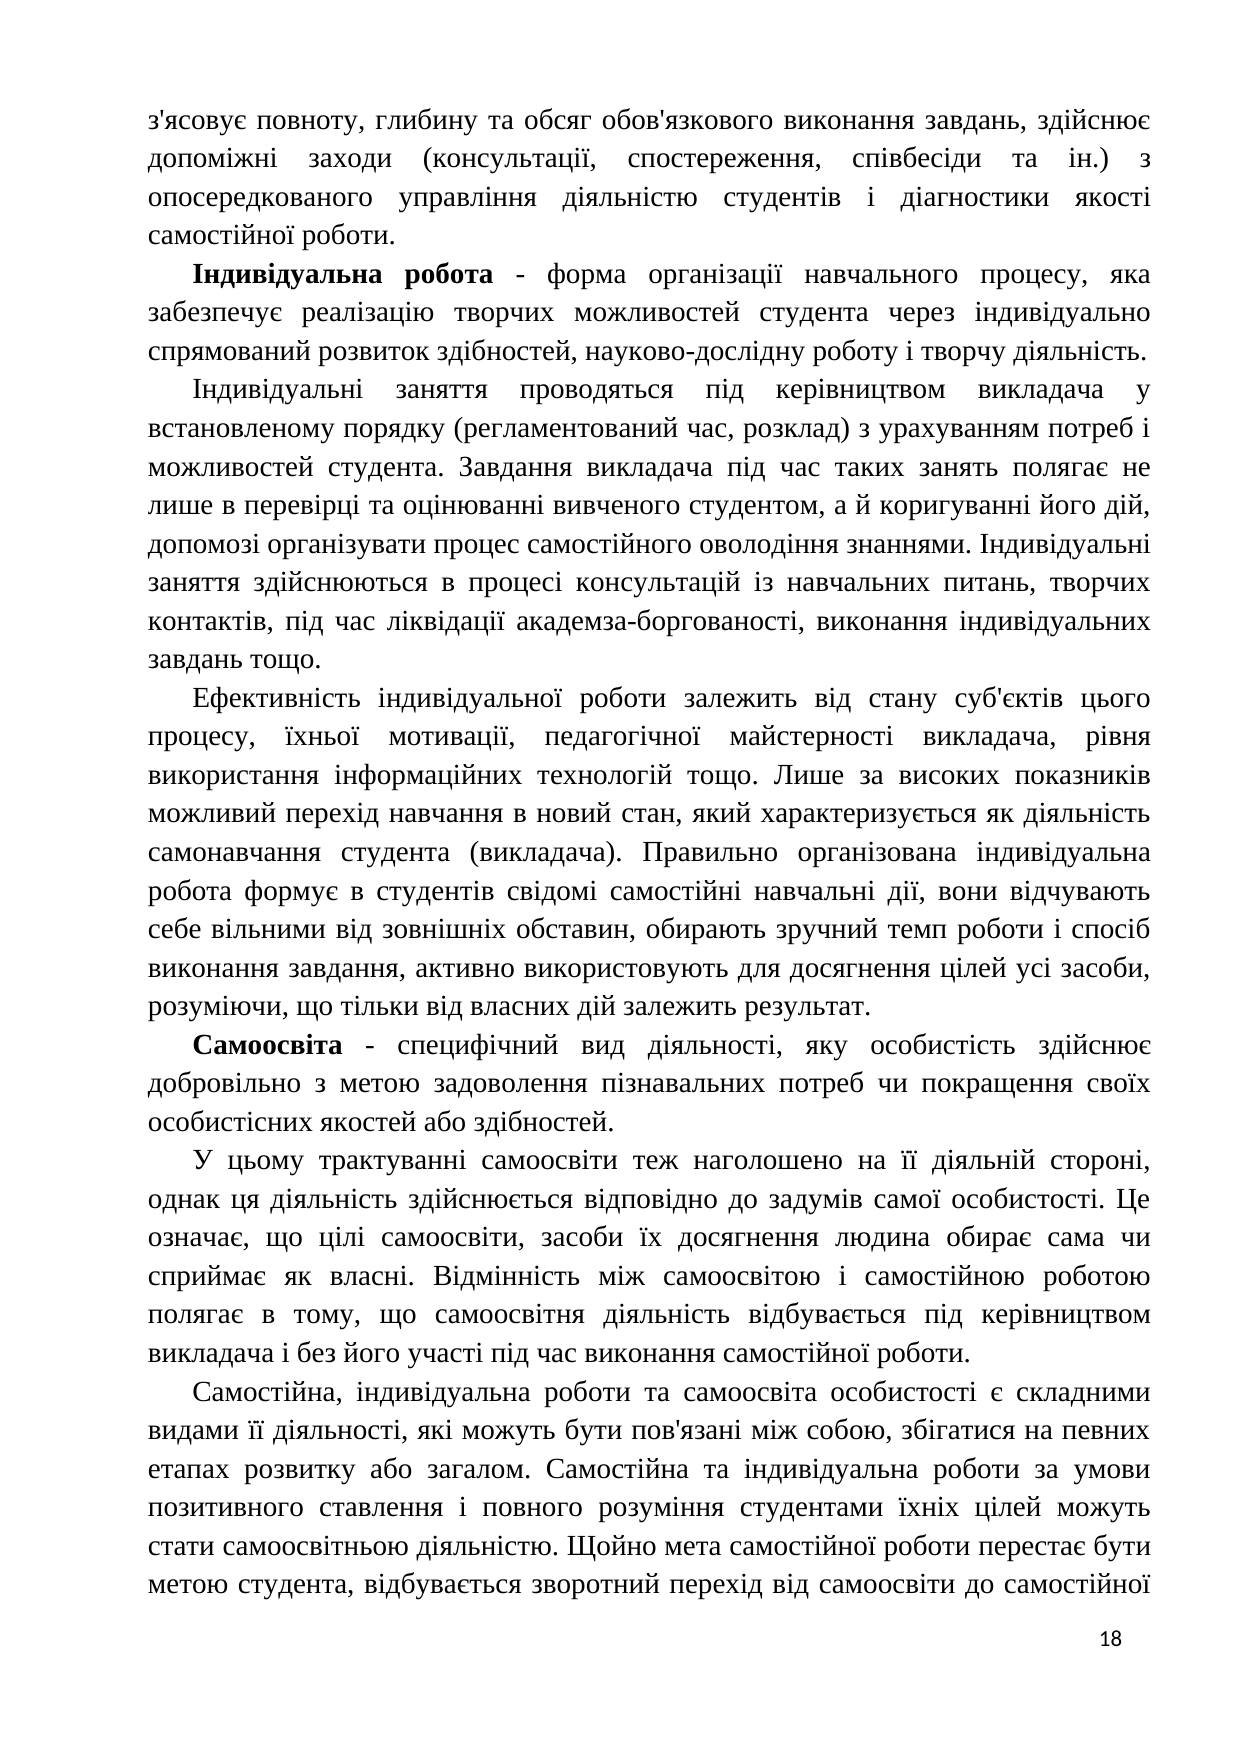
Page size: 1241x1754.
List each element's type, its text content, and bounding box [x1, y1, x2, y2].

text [148, 102, 1152, 251]
text У цьому трактуванні самоосвіти теж наголошено на її діяльній стороні, однак ця діяльність здійснюється відповідно до задумів самої особистості. Це означає, що цілі самоосвіти, засоби їх досягнення людина обирає сама чи сприймає як власні. Відмінність між самоосвітою і самостійною роботою полягає в тому, що самоосвітня діяльність відбувається під керівництвом викладача і без його участі під час виконання самостійної роботи. [148, 1142, 1152, 1369]
text Ефективність індивідуальної роботи залежить від стану суб'єктів цього процесу, їхньої мотивації, педагогічної майстерності викладача, рівня використання інформаційних технологій тощо. Лише за високих показників можливий перехід навчання в новий стан, який характеризується як діяльність самонавчання студента (викладача). Правильно організована індивідуальна робота формує в студентів свідомі самостійні навчальні дії, вони відчувають себе вільними від зовнішніх обставин, обирають зручний темп роботи і спосіб виконання завдання, активно використовують для досягнення цілей усі засоби, розуміючи, що тільки від власних дій залежить результат. [148, 680, 1152, 1022]
text Індивідуальні заняття проводяться під керівництвом викладача у встановленому порядку (регламентований час, розклад) з урахуванням потреб і можливостей студента. Завдання викладача під час таких занять полягає не лише в перевірці та оцінюванні вивченого студентом, а й коригуванні його дій, допомозі організувати процес самостійного оволодіння знаннями. Індивідуальні заняття здійснюються в процесі консультацій із навчальних питань, творчих контактів, під час ліквідації академза-боргованості, виконання індивідуальних завдань тощо. [148, 372, 1152, 675]
text Індивідуальна робота - форма організації навчального процесу, яка забезпечує реалізацію творчих можливостей студента через індивідуально спрямований розвиток здібностей, науково-дослідну роботу і творчу діяльність. [148, 256, 1152, 367]
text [148, 1374, 1152, 1600]
text Самоосвіта - специфічний вид діяльності, яку особистість здійснює добровільно з метою задоволення пізнавальних потреб чи покращення своїх особистісних якостей або здібностей. [148, 1027, 1152, 1137]
